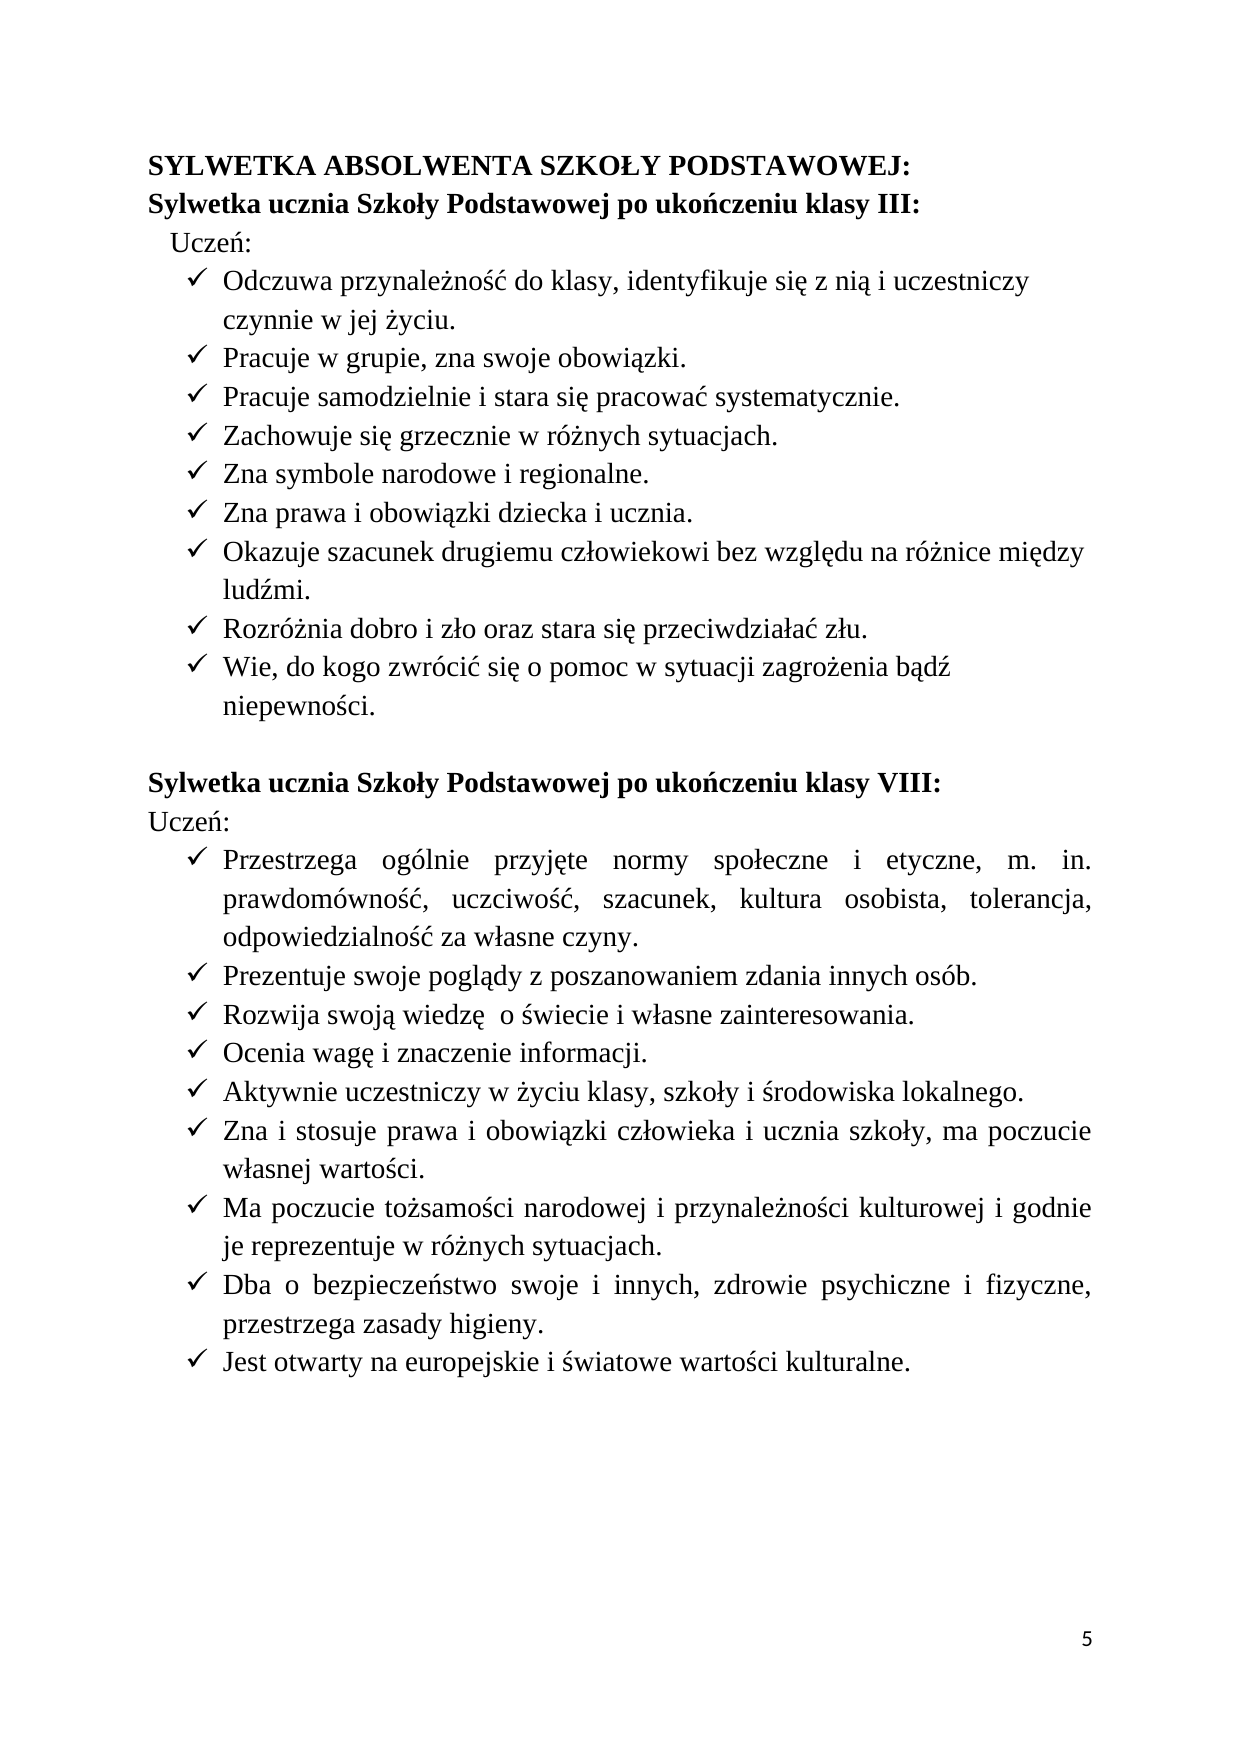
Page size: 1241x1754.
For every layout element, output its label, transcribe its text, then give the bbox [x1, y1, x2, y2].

list Zachowuje się grzecznie w różnych sytuacjach. [185, 418, 1092, 451]
list Ocenia wagę i znaczenie informacji. [185, 1035, 1092, 1069]
list Rozróżnia dobro i zło oraz stara się przeciwdziałać złu. [185, 611, 1092, 644]
list Wie, do kogo zwrócić się o pomoc w sytuacji zagrożenia bądź niepewności. [185, 649, 1092, 722]
text Uczeń: [148, 225, 1092, 258]
list Aktywnie uczestniczy w życiu klasy, szkoły i środowiska lokalnego. [185, 1074, 1092, 1108]
list Zna prawa i obowiązki dziecka i ucznia. [185, 495, 1092, 529]
list Zna i stosuje prawa i obowiązki człowieka i ucznia szkoły, ma poczucie własnej wartości. [185, 1113, 1092, 1185]
text SYLWETKA ABSOLWENTA SZKOŁY PODSTAWOWEJ: [148, 148, 1092, 181]
list Przestrzega ogólnie przyjęte normy społeczne i etyczne, m. in. prawdomówność, uczciwość, szacunek, kultura osobista, tolerancja, odpowiedzialność za własne czyny. [185, 842, 1092, 953]
text Sylwetka ucznia Szkoły Podstawowej po ukończeniu klasy VIII: [148, 765, 1092, 799]
list Zna symbole narodowe i regionalne. [185, 456, 1092, 490]
text Uczeń: [148, 804, 1092, 837]
list Rozwija swoją wiedzę o świecie i własne zainteresowania. [185, 997, 1092, 1030]
list Ma poczucie tożsamości narodowej i przynależności kulturowej i godnie je reprezentuje w różnych sytuacjach. [185, 1190, 1092, 1262]
text Sylwetka ucznia Szkoły Podstawowej po ukończeniu klasy III: [148, 186, 1092, 220]
list Pracuje samodzielnie i stara się pracować systematycznie. [185, 379, 1092, 413]
list Prezentuje swoje poglądy z poszanowaniem zdania innych osób. [185, 958, 1092, 992]
list Okazuje szacunek drugiemu człowiekowi bez względu na różnice między ludźmi. [185, 534, 1092, 606]
list Pracuje w grupie, zna swoje obowiązki. [185, 341, 1092, 374]
list Dba o bezpieczeństwo swoje i innych, zdrowie psychiczne i fizyczne, przestrzega zasady higieny. [185, 1267, 1092, 1339]
list Jest otwarty na europejskie i światowe wartości kulturalne. [185, 1344, 1092, 1378]
list Odczuwa przynależność do klasy, identyfikuje się z nią i uczestniczy czynnie w jej życiu. [185, 263, 1092, 336]
